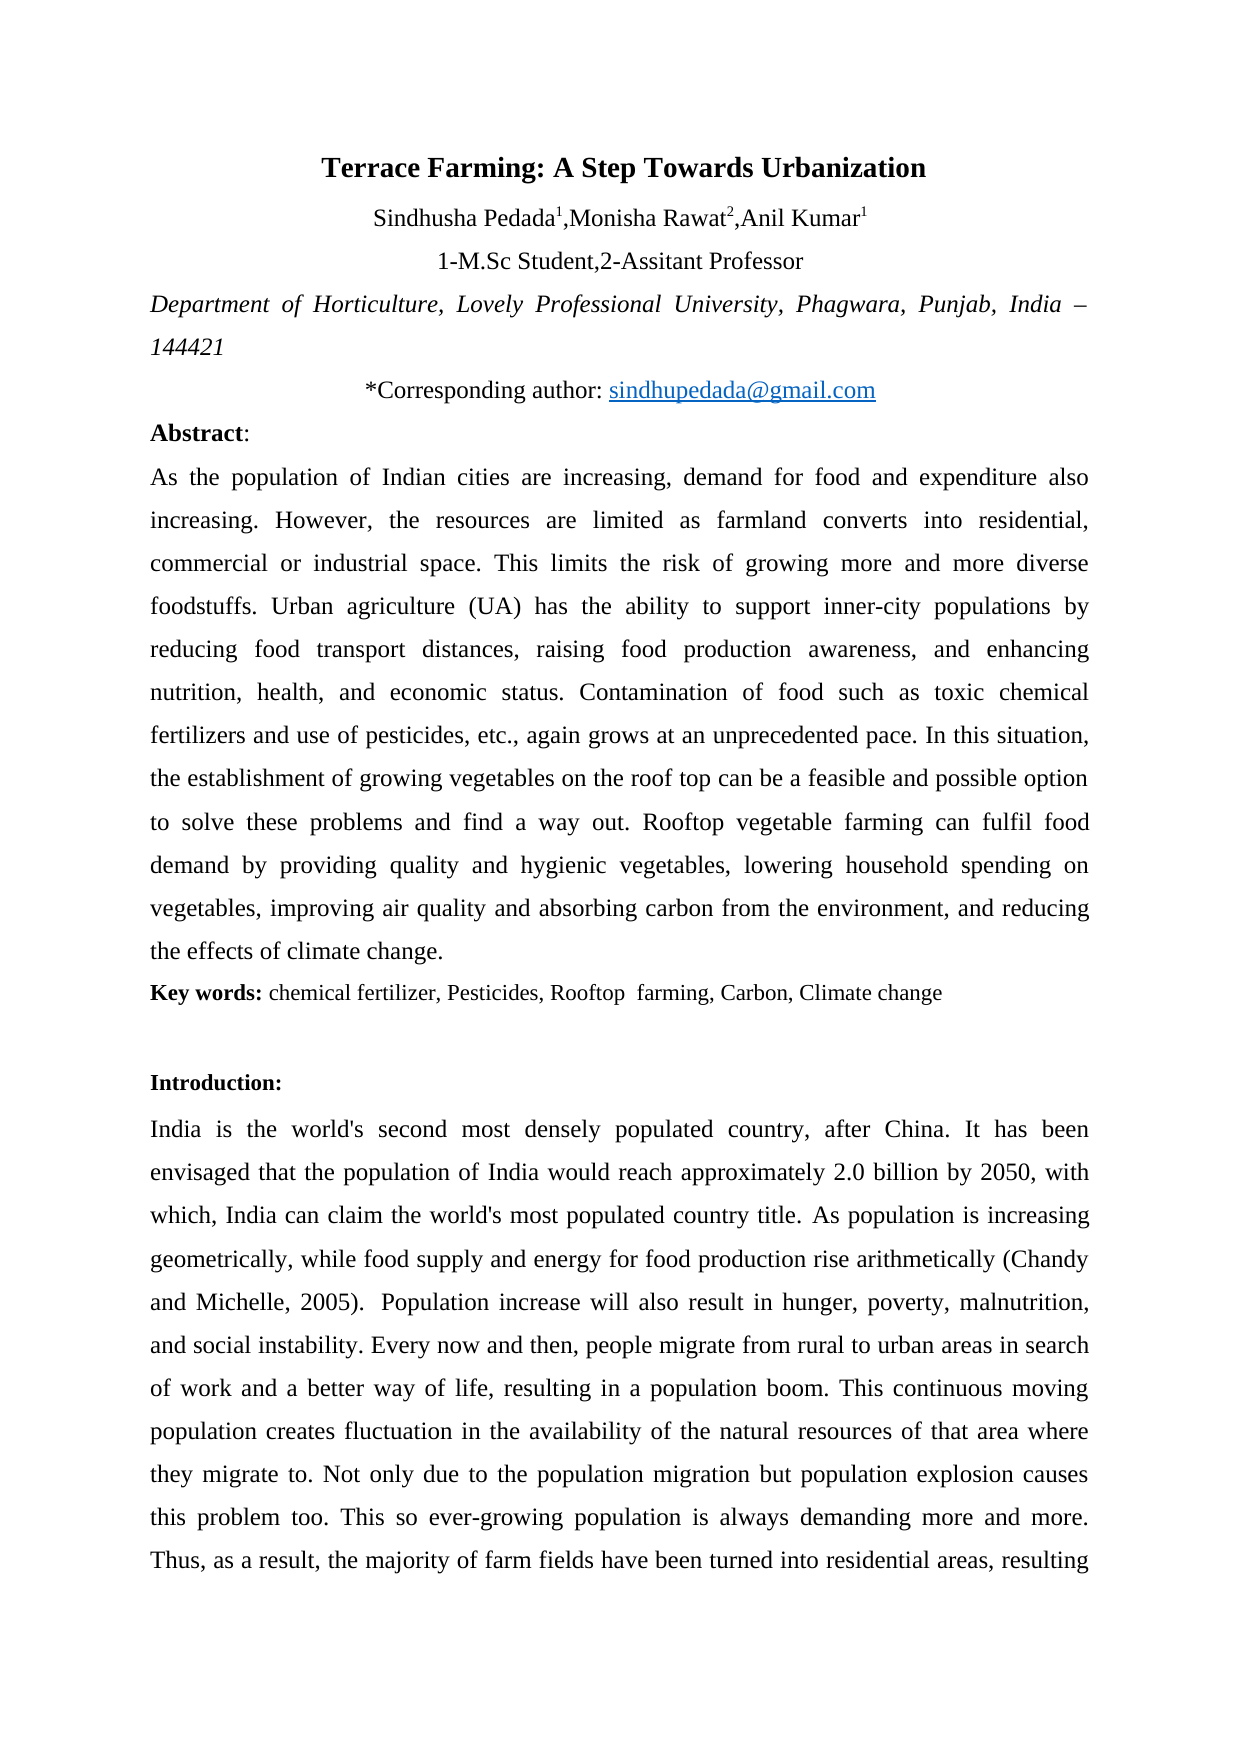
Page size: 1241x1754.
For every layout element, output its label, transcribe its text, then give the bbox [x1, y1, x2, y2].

text Terrace Farming: A Step Towards Urbanization [150, 150, 1090, 183]
text *Corresponding author: sindhupedada@gmail.com [150, 375, 1090, 404]
text Sindhusha Pedada1,Monisha Rawat2,Anil Kumar1 [150, 203, 1090, 232]
text Abstract: [150, 418, 1090, 447]
text Department of Horticulture, Lovely Professional University, Phagwara, Punjab, India – 144421 [150, 289, 1090, 361]
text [150, 1114, 1090, 1574]
text 1-M.Sc Student,2-Assitant Professor [150, 246, 1090, 275]
text Key words: chemical fertilizer, Pesticides, Rooftop farming, Carbon, Climate change [150, 979, 1090, 1005]
text Introduction: [150, 1069, 1090, 1096]
text As the population of Indian cities are increasing, demand for food and expenditure also increasing. However, the resources are limited as farmland converts into residential, commercial or industrial space. This limits the risk of growing more and more diverse foodstuffs. Urban agriculture (UA) has the ability to support inner-city populations by reducing food transport distances, raising food production awareness, and enhancing nutrition, health, and economic status. Contamination of food such as toxic chemical fertilizers and use of pesticides, etc., again grows at an unprecedented pace. In this situation, the establishment of growing vegetables on the roof top can be a feasible and possible option to solve these problems and find a way out. Rooftop vegetable farming can fulfil food demand by providing quality and hygienic vegetables, lowering household spending on vegetables, improving air quality and absorbing carbon from the environment, and reducing the effects of climate change. [150, 462, 1090, 965]
